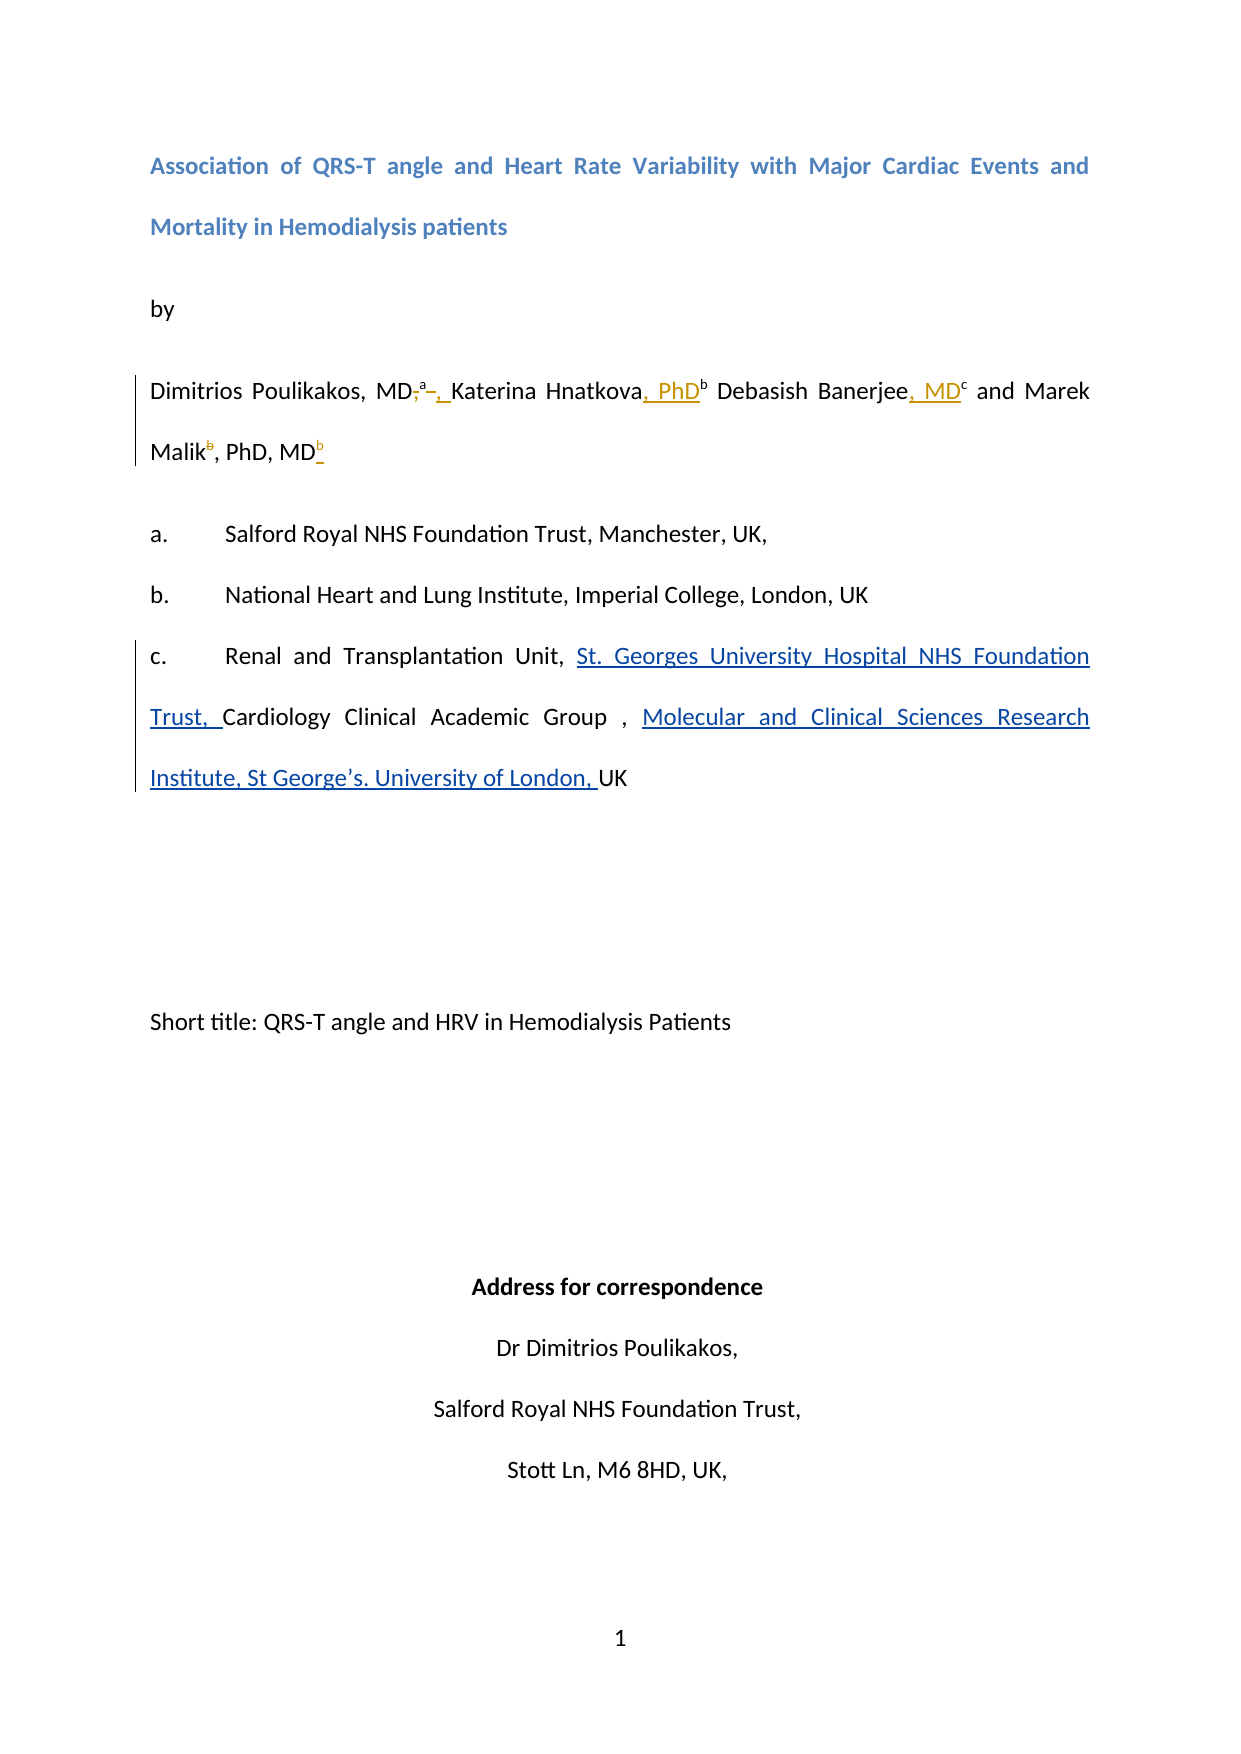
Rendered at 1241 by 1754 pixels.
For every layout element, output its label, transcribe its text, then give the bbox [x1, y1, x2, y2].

text Dimitrios Poulikakos, MDaKaterina Hnatkovab Debasish Banerjeec and Marek Malik, PhD, MD [150, 375, 1090, 466]
list Salford Royal NHS Foundation Trust, Manchester, UK, [150, 518, 1090, 548]
text Association of QRS-T angle and Heart Rate Variability with Major Cardiac Events and Mortality in Hemodialysis patients [150, 150, 1090, 242]
list Renal and Transplantation Unit, Cardiology Clinical Academic Group , UK [150, 640, 1090, 792]
text by [150, 293, 1090, 323]
list Short title: QRS-T angle and HRV in Hemodialysis Patients [150, 1006, 1090, 1037]
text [150, 1271, 1090, 1485]
list National Heart and Lung Institute, Imperial College, London, UK [150, 579, 1090, 609]
